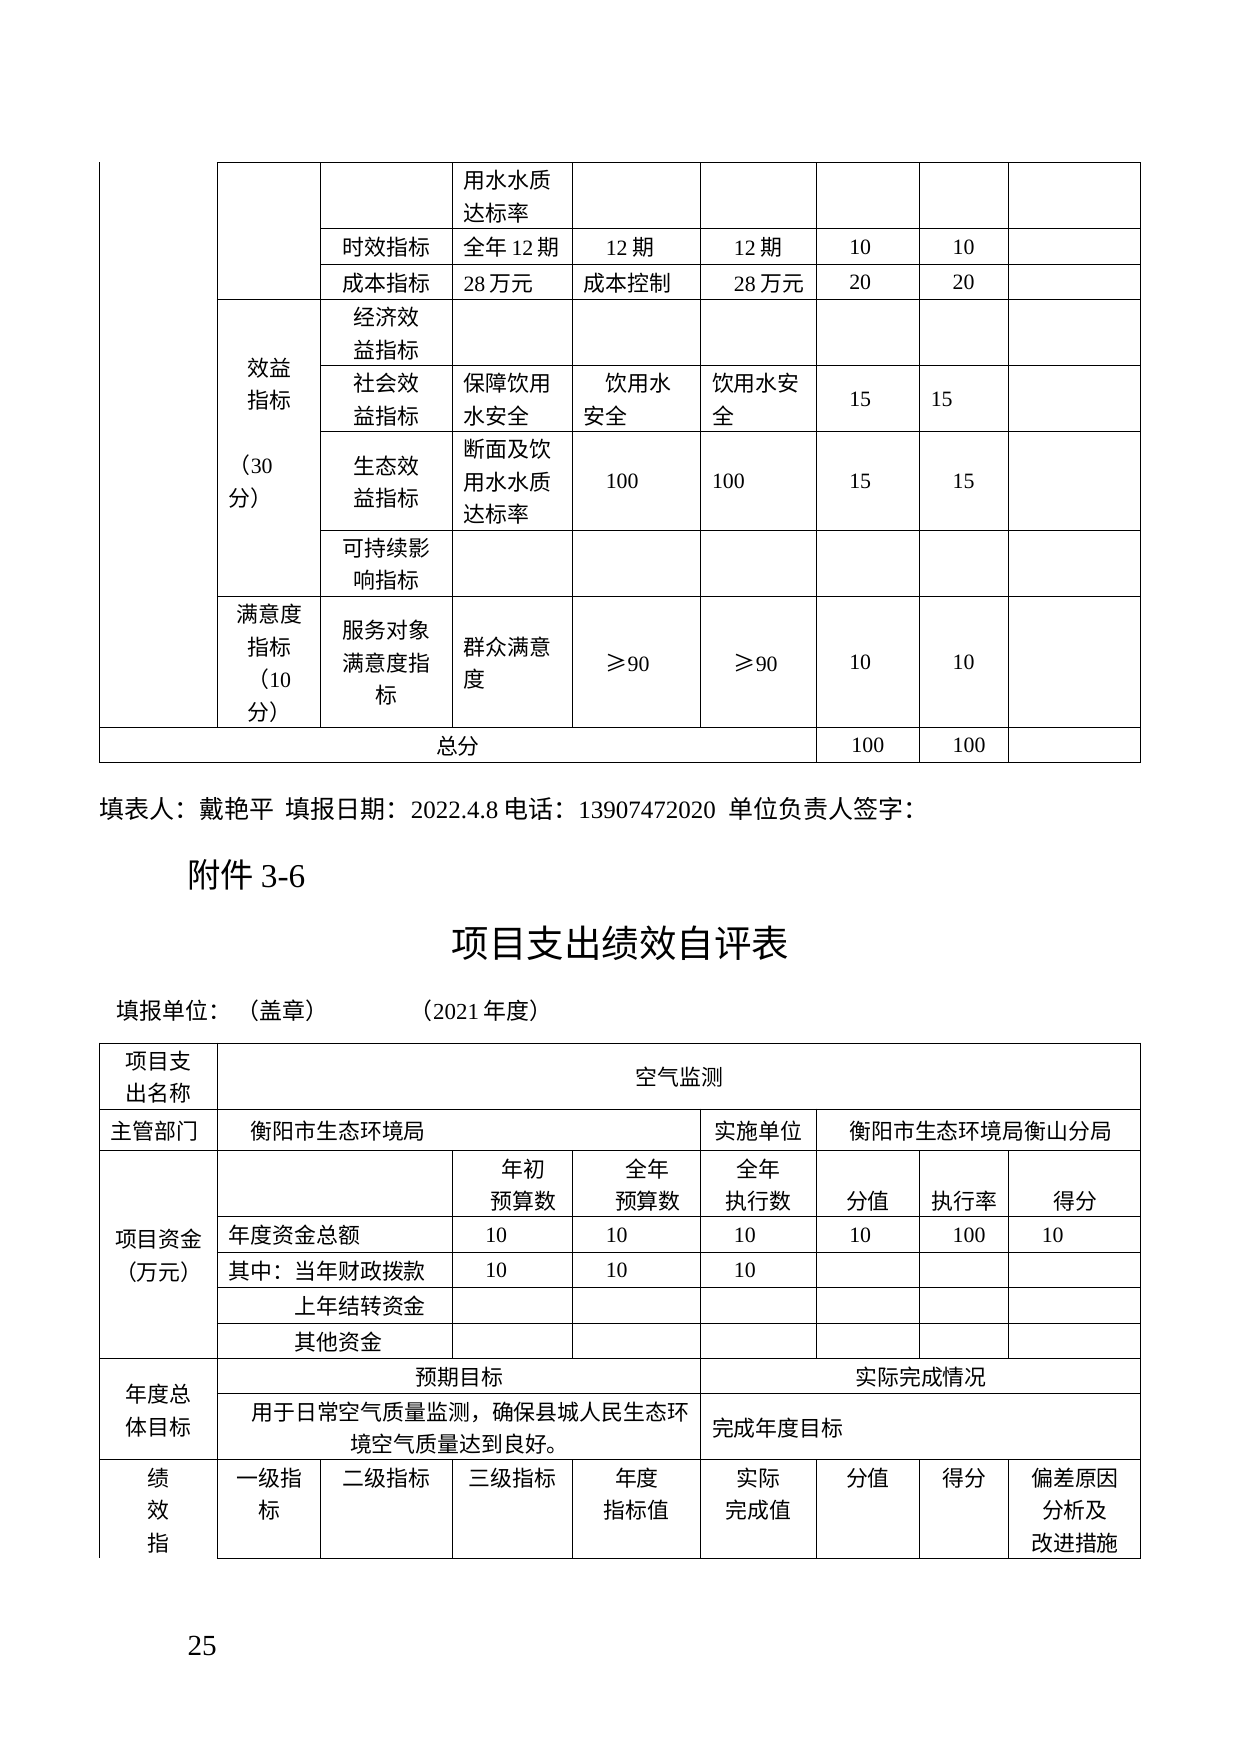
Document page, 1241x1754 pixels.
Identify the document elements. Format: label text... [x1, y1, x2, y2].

text 附件3-6 [187, 841, 1053, 906]
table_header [88, 906, 1152, 1559]
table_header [88, 162, 1152, 841]
